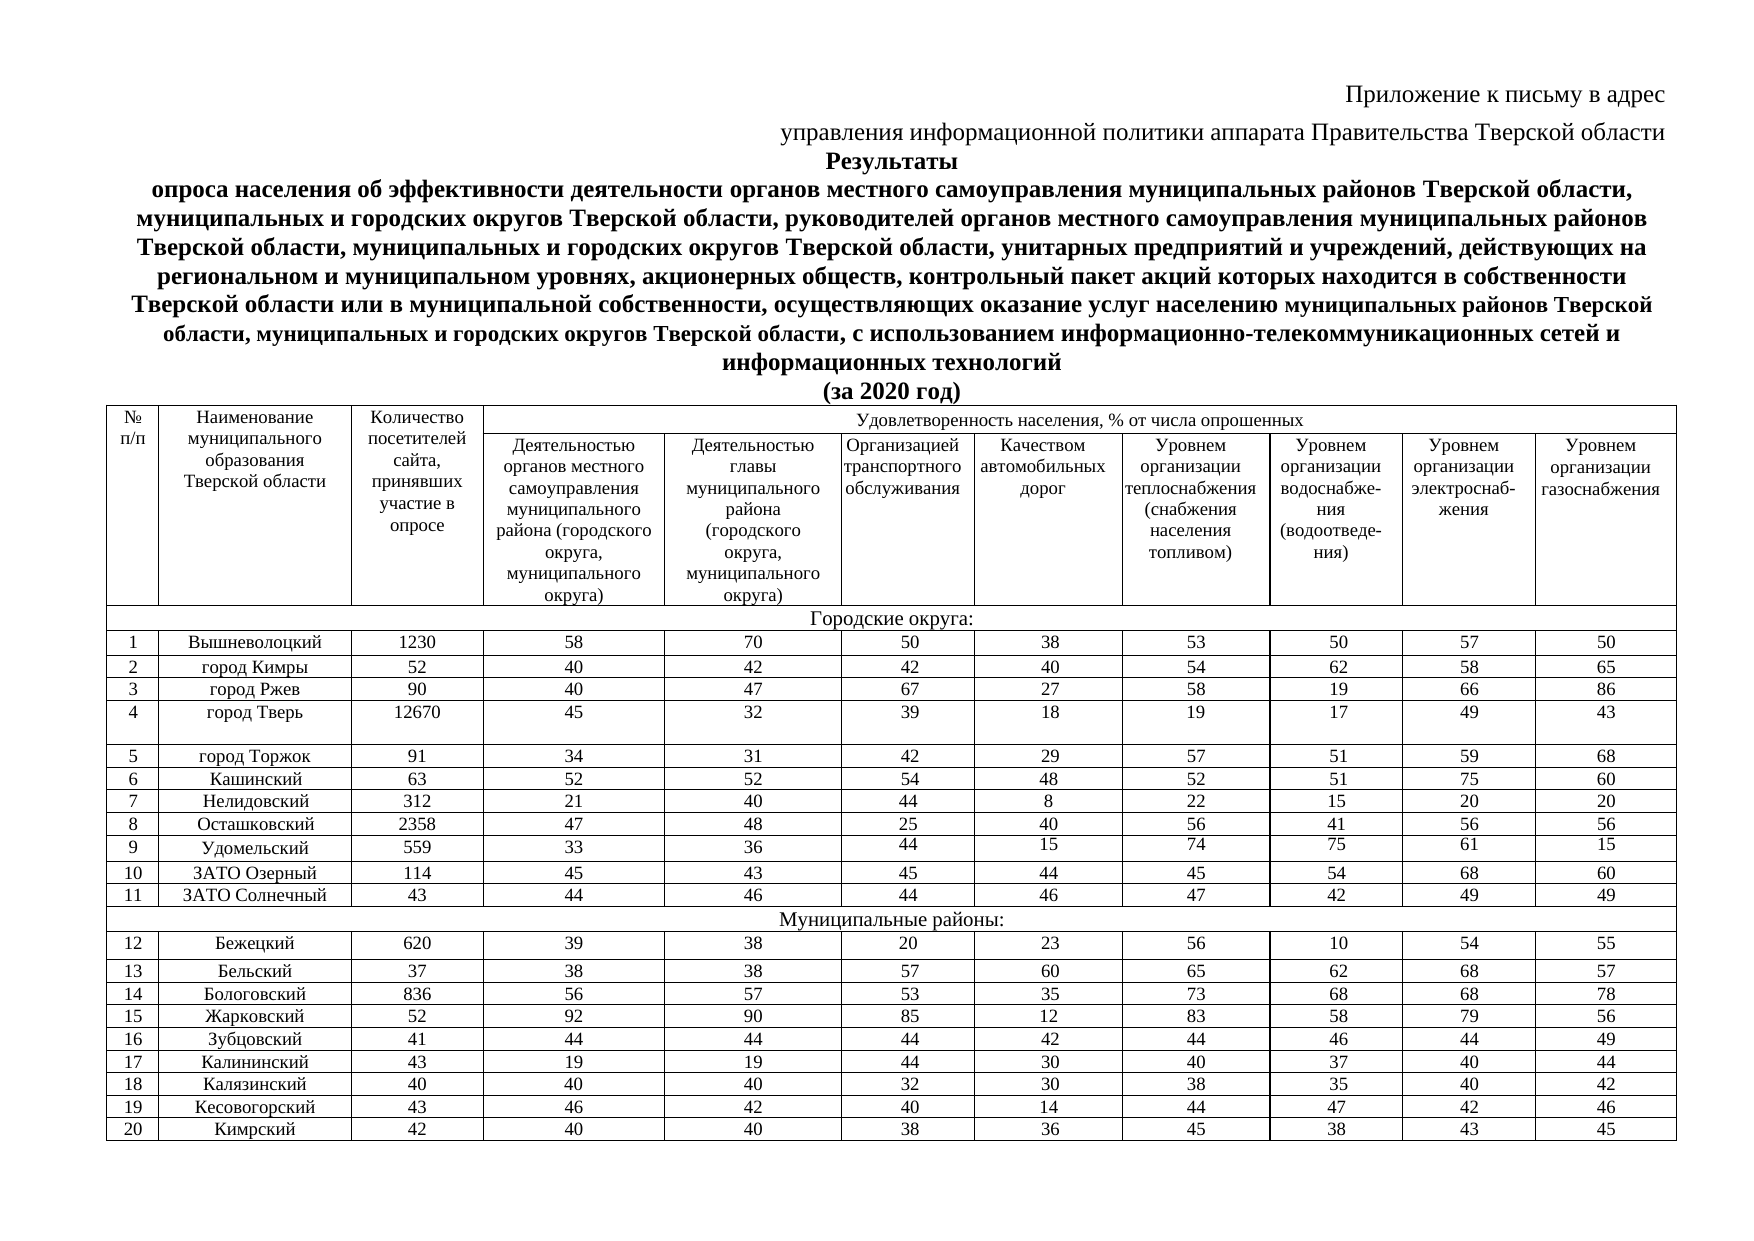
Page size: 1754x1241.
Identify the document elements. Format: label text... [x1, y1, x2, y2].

table_cell Зубцовский [159, 1028, 351, 1049]
table_cell 49 [1536, 884, 1676, 906]
table_cell 48 [665, 813, 841, 834]
table_cell 43 [352, 884, 483, 906]
table_cell 38 [665, 932, 841, 959]
table_cell 29 [975, 745, 1122, 767]
table_cell 44 [1536, 1051, 1676, 1072]
table_cell 68 [1536, 745, 1676, 767]
table_cell Жарковский [159, 1005, 351, 1027]
table_cell 18 [975, 701, 1122, 744]
table_cell 51 [1271, 745, 1402, 767]
table_cell 40 [665, 1073, 841, 1095]
table_cell 3 [107, 678, 158, 700]
table_cell Качеством автомобильных дорог [975, 434, 1122, 605]
table_cell 90 [665, 1005, 841, 1027]
table_cell 44 [975, 862, 1122, 883]
table_cell 46 [484, 1096, 664, 1117]
table_cell 620 [352, 932, 483, 959]
table_cell 58 [1271, 1005, 1402, 1027]
table_cell Организацией транспортного обслуживания [842, 434, 974, 605]
table_cell 40 [1123, 1051, 1269, 1072]
table_cell 60 [1536, 768, 1676, 789]
table_cell 19 [1123, 701, 1269, 744]
table_cell 78 [1536, 983, 1676, 1004]
table_cell 40 [484, 678, 664, 700]
table_cell Осташковский [159, 813, 351, 834]
table_cell 66 [1403, 678, 1535, 700]
table_cell 16 [107, 1028, 158, 1049]
table_cell 43 [1403, 1118, 1535, 1140]
table_cell 91 [352, 745, 483, 767]
table_cell 43 [352, 1051, 483, 1072]
table_cell город Кимры [159, 656, 351, 677]
table_cell 44 [842, 1051, 974, 1072]
table_cell 27 [975, 678, 1122, 700]
table_cell 61 [1403, 836, 1535, 861]
table_cell 67 [842, 678, 974, 700]
table_cell 17 [107, 1051, 158, 1072]
table_cell 20 [842, 932, 974, 959]
table_cell Бологовский [159, 983, 351, 1004]
table_cell 312 [352, 790, 483, 812]
table_cell 1230 [352, 631, 483, 655]
table_cell город Ржев [159, 678, 351, 700]
table_cell Бежецкий [159, 932, 351, 959]
table_cell 44 [484, 1028, 664, 1049]
table_cell 12670 [352, 701, 483, 744]
table_cell 57 [1536, 960, 1676, 982]
table_cell 14 [107, 983, 158, 1004]
table_cell 34 [484, 745, 664, 767]
table_cell 47 [1271, 1096, 1402, 1117]
table_cell 14 [975, 1096, 1122, 1117]
table_cell 45 [1536, 1118, 1676, 1140]
table_cell 45 [1123, 862, 1269, 883]
table_cell Городские округа: [107, 606, 1676, 630]
table_cell 22 [1123, 790, 1269, 812]
table_cell 30 [975, 1051, 1122, 1072]
table_cell 40 [665, 790, 841, 812]
table_cell 41 [1271, 813, 1402, 834]
table_cell 46 [1536, 1096, 1676, 1117]
table_cell 30 [975, 1073, 1122, 1095]
table_cell 836 [352, 983, 483, 1004]
table_cell 35 [975, 983, 1122, 1004]
table_cell 49 [1536, 1028, 1676, 1049]
table_cell 74 [1123, 836, 1269, 861]
table_cell 75 [1403, 768, 1535, 789]
table_cell 60 [1536, 862, 1676, 883]
table_cell 15 [1271, 790, 1402, 812]
table_cell 42 [352, 1118, 483, 1140]
table_cell 45 [1123, 1118, 1269, 1140]
table_header Удовлетворенность населения, % от числа опрошенных [484, 406, 1676, 433]
table_cell 20 [1536, 790, 1676, 812]
table_cell 42 [975, 1028, 1122, 1049]
text Результаты [118, 146, 1665, 174]
table_cell 53 [1123, 631, 1269, 655]
table_cell Уровнем организации электроснаб-жения [1403, 434, 1535, 605]
table_cell 40 [352, 1073, 483, 1095]
table_cell 41 [352, 1028, 483, 1049]
table_cell 92 [484, 1005, 664, 1027]
table_cell 36 [665, 836, 841, 861]
table_cell 44 [842, 790, 974, 812]
table_cell 13 [107, 960, 158, 982]
table_cell 52 [484, 768, 664, 789]
table_cell 59 [1403, 745, 1535, 767]
table_cell 48 [975, 768, 1122, 789]
table_header № п/п [107, 406, 158, 605]
table_cell 33 [484, 836, 664, 861]
table_cell 45 [484, 862, 664, 883]
table_cell 45 [484, 701, 664, 744]
table_cell 35 [1271, 1073, 1402, 1095]
table_cell 42 [1536, 1073, 1676, 1095]
table_cell 20 [1403, 790, 1535, 812]
table_cell 40 [484, 1073, 664, 1095]
table_cell 54 [842, 768, 974, 789]
table_cell 40 [975, 656, 1122, 677]
table_cell 20 [107, 1118, 158, 1140]
table_cell 25 [842, 813, 974, 834]
table_cell 114 [352, 862, 483, 883]
table_cell 57 [842, 960, 974, 982]
table_cell 19 [1271, 678, 1402, 700]
table_cell 58 [484, 631, 664, 655]
table_cell 43 [665, 862, 841, 883]
table_cell Кесовогорский [159, 1096, 351, 1117]
table_cell Уровнем организации водоснабжения (водоотведе-ния) [1271, 434, 1402, 605]
table_cell 70 [665, 631, 841, 655]
table_cell 38 [1123, 1073, 1269, 1095]
table_cell 86 [1536, 678, 1676, 700]
table_cell 68 [1403, 862, 1535, 883]
table_cell 42 [842, 656, 974, 677]
table_cell 57 [1123, 745, 1269, 767]
table_cell 23 [975, 932, 1122, 959]
table_cell 38 [1271, 1118, 1402, 1140]
table_cell 60 [975, 960, 1122, 982]
table_cell Удомельский [159, 836, 351, 861]
text (за 2020 год) [118, 376, 1665, 404]
table_cell 40 [975, 813, 1122, 834]
table_cell 32 [665, 701, 841, 744]
table_cell город Тверь [159, 701, 351, 744]
table_cell 43 [1536, 701, 1676, 744]
table_cell 40 [665, 1118, 841, 1140]
table_cell 18 [107, 1073, 158, 1095]
table_cell Уровнем организации газоснабжения [1536, 434, 1676, 605]
table_cell 9 [107, 836, 158, 861]
table_cell 31 [665, 745, 841, 767]
table_cell 53 [842, 983, 974, 1004]
table_cell 38 [484, 960, 664, 982]
table_cell 63 [352, 768, 483, 789]
table_cell 56 [1403, 813, 1535, 834]
table_cell 40 [484, 656, 664, 677]
table_cell 44 [1403, 1028, 1535, 1049]
table_cell 44 [842, 1028, 974, 1049]
table_cell 15 [107, 1005, 158, 1027]
table_cell 90 [352, 678, 483, 700]
table_cell 12 [975, 1005, 1122, 1027]
table_cell 62 [1271, 960, 1402, 982]
table_cell 46 [1271, 1028, 1402, 1049]
table_cell 58 [1123, 678, 1269, 700]
table_cell Бельский [159, 960, 351, 982]
table_cell 44 [665, 1028, 841, 1049]
table_cell 85 [842, 1005, 974, 1027]
table_cell 56 [1536, 813, 1676, 834]
table_cell 5 [107, 745, 158, 767]
table_cell 68 [1403, 983, 1535, 1004]
table_header Наименование муниципального образования Тверской области [159, 406, 351, 605]
table_cell 56 [1123, 813, 1269, 834]
table_cell 58 [1403, 656, 1535, 677]
table_cell 32 [842, 1073, 974, 1095]
table_cell ЗАТО Озерный [159, 862, 351, 883]
table_cell 52 [352, 656, 483, 677]
table_cell город Торжок [159, 745, 351, 767]
table_cell 10 [1271, 932, 1402, 959]
table_cell 40 [1403, 1051, 1535, 1072]
table_cell 39 [842, 701, 974, 744]
table_cell 52 [352, 1005, 483, 1027]
table_cell 42 [665, 1096, 841, 1117]
table_cell 56 [484, 983, 664, 1004]
table_cell Деятельностью органов местного самоуправления муниципального района (городского округа, муниципального округа) [484, 434, 664, 605]
table_cell 42 [1271, 884, 1402, 906]
table_cell 49 [1403, 884, 1535, 906]
table_cell 39 [484, 932, 664, 959]
table_cell 47 [484, 813, 664, 834]
text опроса населения об эффективности деятельности органов местного самоуправления муниципальных районов Тверской области, муниципальных и городских округов Тверской области, руководителей органов местного самоуправления муниципальных районов Тверской области, муниципальных и городских округов Тверской области, унитарных предприятий и учреждений, действующих на региональном и муниципальном уровнях, акционерных обществ, контрольный пакет акций которых находится в собственности Тверской области или в муниципальной собственности, осуществляющих оказание услуг населению муниципальных районов Тверской области, муниципальных и городских округов Тверской области, с использованием информационно-телекоммуникационных сетей и информационных технологий [118, 174, 1665, 376]
table_cell 55 [1536, 932, 1676, 959]
table_cell 40 [842, 1096, 974, 1117]
table_cell 38 [975, 631, 1122, 655]
table_cell Деятельностью главы муниципального района (городского округа, муниципального округа) [665, 434, 730, 605]
table_cell 7 [107, 790, 158, 812]
table_cell 52 [1123, 768, 1269, 789]
table_cell 21 [484, 790, 664, 812]
table_cell Нелидовский [159, 790, 351, 812]
table_cell 43 [352, 1096, 483, 1117]
table_cell 46 [665, 884, 841, 906]
table_cell 46 [975, 884, 1122, 906]
table_cell 54 [1403, 932, 1535, 959]
table_cell 50 [842, 631, 974, 655]
table_cell 56 [1536, 1005, 1676, 1027]
table_cell 1 [107, 631, 158, 655]
table_cell 68 [1271, 983, 1402, 1004]
table_cell 12 [107, 932, 158, 959]
table_cell Муниципальные районы: [107, 907, 1676, 931]
table_cell 4 [107, 701, 158, 744]
table_cell 54 [1271, 862, 1402, 883]
table_cell 8 [975, 790, 1122, 812]
table_cell 44 [1123, 1028, 1269, 1049]
table_cell 52 [665, 768, 841, 789]
table_cell 37 [1271, 1051, 1402, 1072]
table_cell 8 [107, 813, 158, 834]
table_cell 50 [1536, 631, 1676, 655]
table_cell 19 [484, 1051, 664, 1072]
table_cell 44 [484, 884, 664, 906]
table_cell 54 [1123, 656, 1269, 677]
table_cell 83 [1123, 1005, 1269, 1027]
table_cell 44 [842, 884, 974, 906]
table_cell 37 [352, 960, 483, 982]
table_cell 42 [842, 745, 974, 767]
table_cell 19 [107, 1096, 158, 1117]
table_cell 10 [107, 862, 158, 883]
table_cell 42 [1403, 1096, 1535, 1117]
table_cell 49 [1403, 701, 1535, 744]
table_cell Калязинский [159, 1073, 351, 1095]
table_cell 79 [1403, 1005, 1535, 1027]
table_cell 50 [1271, 631, 1402, 655]
table_cell 51 [1271, 768, 1402, 789]
table_cell Кашинский [159, 768, 351, 789]
table_cell 17 [1271, 701, 1402, 744]
table_cell 42 [665, 656, 841, 677]
table_cell Деятельностью главы муниципального района (городского округа, муниципального округа) [776, 434, 841, 605]
table_cell 40 [484, 1118, 664, 1140]
table_cell 57 [1403, 631, 1535, 655]
table_cell 38 [842, 1118, 974, 1140]
table_cell 2358 [352, 813, 483, 834]
table_cell 75 [1271, 836, 1402, 861]
table_cell 40 [1403, 1073, 1535, 1095]
table_cell 19 [665, 1051, 841, 1072]
table_cell 36 [975, 1118, 1122, 1140]
table_cell Кимрский [159, 1118, 351, 1140]
table_cell Уровнем организации теплоснабжения (снабжения населения топливом) [1123, 434, 1269, 605]
table_cell 15 [1536, 836, 1676, 861]
table_cell 47 [1123, 884, 1269, 906]
table_cell 56 [1123, 932, 1269, 959]
table_cell 73 [1123, 983, 1269, 1004]
table_cell 62 [1271, 656, 1402, 677]
table_cell 44 [1123, 1096, 1269, 1117]
table_cell 11 [107, 884, 158, 906]
table_cell 45 [842, 862, 974, 883]
table_cell 57 [665, 983, 841, 1004]
table_cell 6 [107, 768, 158, 789]
table_cell ЗАТО Солнечный [159, 884, 351, 906]
table_cell 559 [352, 836, 483, 861]
table_cell 68 [1403, 960, 1535, 982]
table_cell 65 [1536, 656, 1676, 677]
table_cell 44 [842, 836, 974, 861]
table_cell Вышневолоцкий [159, 631, 351, 655]
table_cell 65 [1123, 960, 1269, 982]
table_cell 15 [975, 836, 1122, 861]
table_cell 2 [107, 656, 158, 677]
table_header Количество посетителей сайта, принявших участие в опросе [352, 406, 483, 605]
table_cell Калининский [159, 1051, 351, 1072]
table_cell 38 [665, 960, 841, 982]
table_cell 47 [665, 678, 841, 700]
